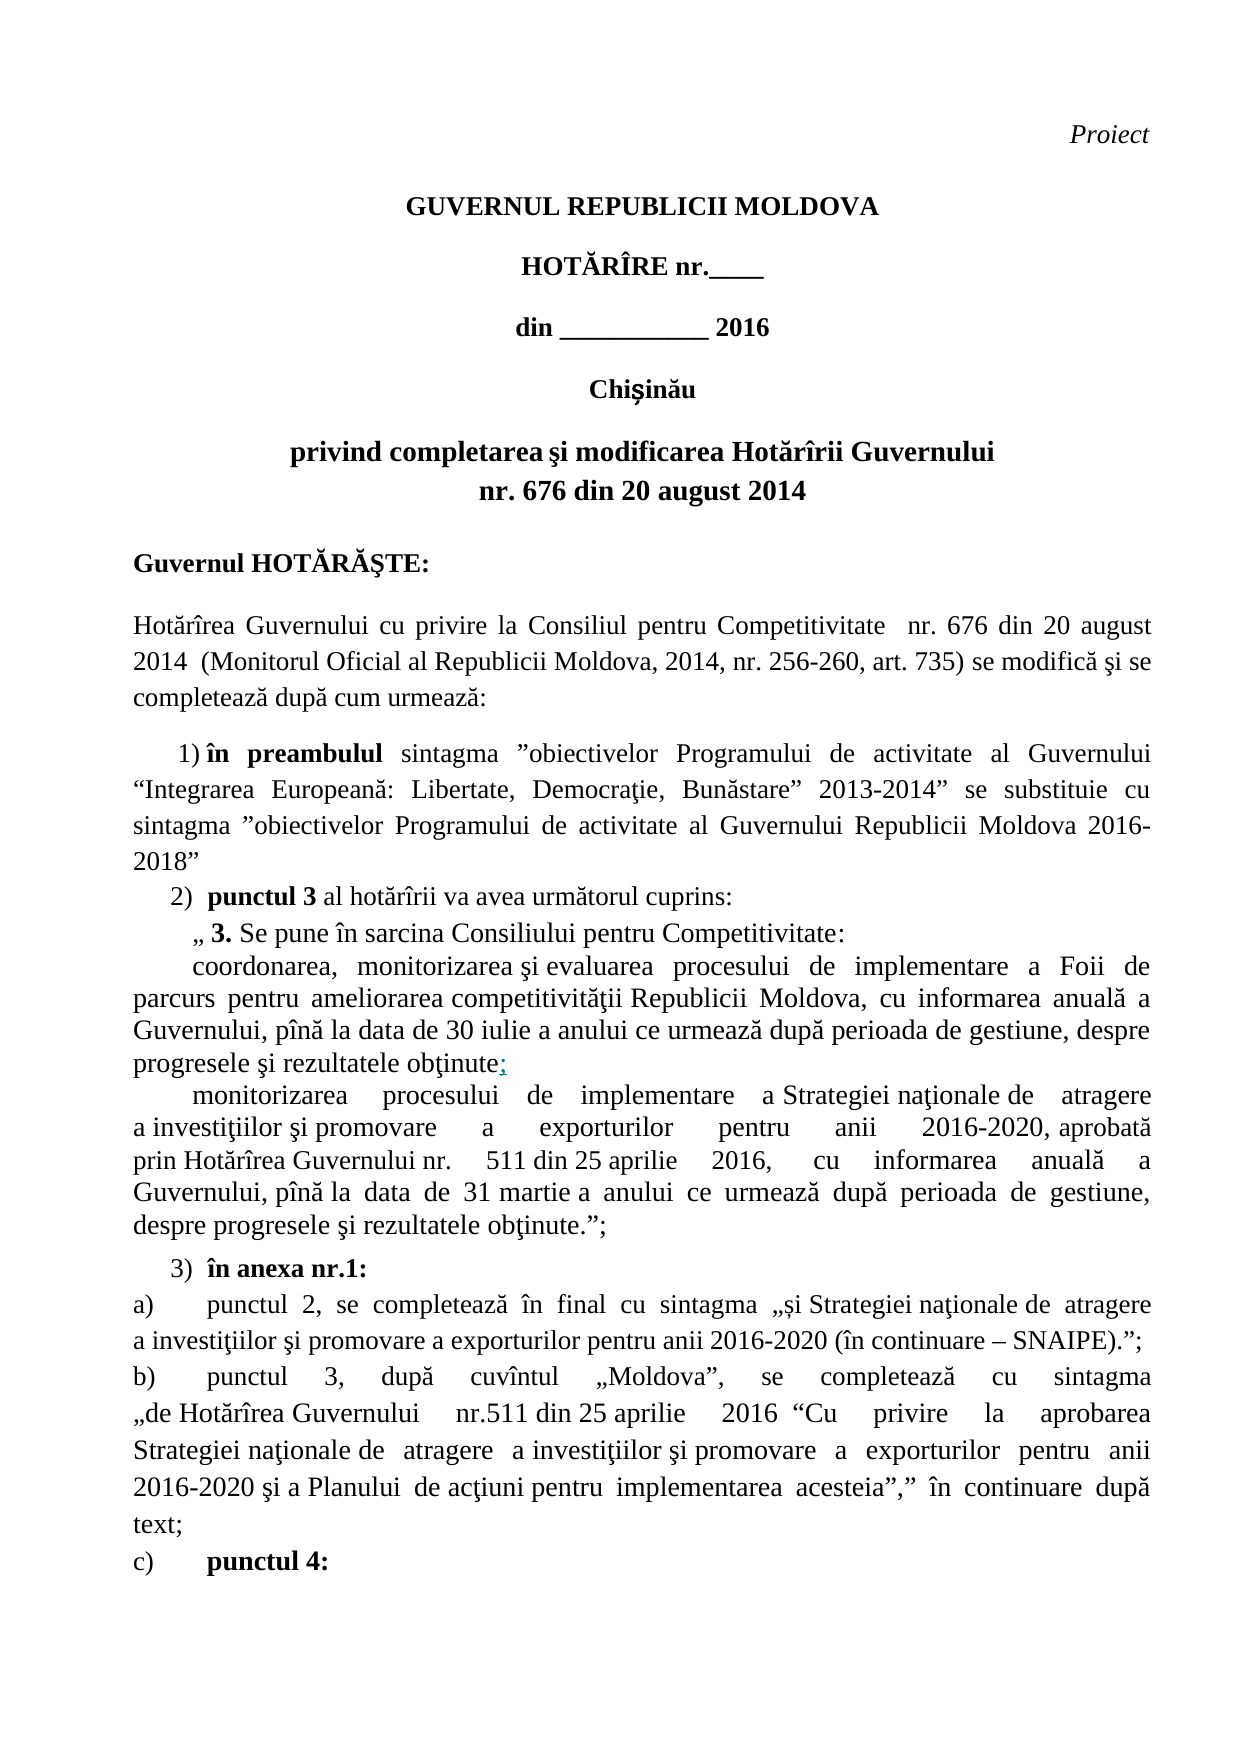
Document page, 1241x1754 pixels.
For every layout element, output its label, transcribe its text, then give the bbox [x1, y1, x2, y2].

text Hotărîrea Guvernului cu privire la Consiliul pentru Competitivitate nr. 676 din 20 august 2014 (Monitorul Oficial al Republicii Moldova, 2014, nr. 256-260, art. 735) se modifică şi se completează după cum urmează: [133, 609, 1152, 712]
text coordonarea, monitorizarea şi evaluarea procesului de implementare a Foii de parcurs pentru ameliorarea competitivităţii Republicii Moldova, cu informarea anuală a Guvernului, pînă la data de 30 iulie a anului ce urmează după perioada de gestiune, despre progresele şi rezultatele obţinute; [133, 948, 1152, 1078]
text GUVERNUL REPUBLICII MOLDOVA [133, 189, 1152, 221]
text monitorizarea procesului de implementare a Strategiei naţionale de atragere a investiţiilor şi promovare a exporturilor pentru anii 2016-2020, aprobată prin Hotărîrea Guvernului nr. 511 din 25 aprilie 2016, cu informarea anuală a Guvernului, pînă la data de 31 martie a anului ce urmează după perioada de gestiune, despre progresele şi rezultatele obţinute.”; [133, 1078, 1152, 1240]
text din ___________ 2016 [133, 311, 1152, 342]
text nr. 676 din 20 august 2014 [133, 473, 1152, 506]
list punctul 4: [133, 1544, 1152, 1577]
text privind completarea şi modificarea Hotărîrii Guvernului [133, 434, 1152, 468]
text Guvernul HOTĂRĂŞTE: [133, 547, 1152, 578]
text HOTĂRÎRE nr.____ [133, 250, 1152, 281]
list punctul 3 al hotărîrii va avea următorul cuprins: [170, 880, 1152, 912]
text „ 3. Se pune în sarcina Consiliului pentru Competitivitate: [133, 916, 1152, 948]
list punctul 2, se completează în final cu sintagma „și Strategiei naţionale de atragere a investiţiilor şi promovare a exporturilor pentru anii 2016-2020 (în continuare – SNAIPE).”; [133, 1288, 1152, 1355]
text Chișinău [133, 372, 1152, 404]
list în anexa nr.1: [170, 1253, 1152, 1284]
list punctul 3, după cuvîntul „Moldova”, se completează cu sintagma „de Hotărîrea Guvernului nr.511 din 25 aprilie 2016 “Cu privire la aprobarea Strategiei naţionale de atragere a investiţiilor şi promovare a exporturilor pentru anii 2016-2020 şi a Planului de acţiuni pentru implementarea acesteia”,” în continuare după text; [133, 1360, 1152, 1540]
text Proiect [133, 118, 1152, 149]
list în preambulul sintagma ”obiectivelor Programului de activitate al Guvernului “Integrarea Europeană: Libertate, Democraţie, Bunăstare” 2013-2014” se substituie cu sintagma ”obiectivelor Programului de activitate al Guvernului Republicii Moldova 2016-2018” [133, 737, 1152, 876]
